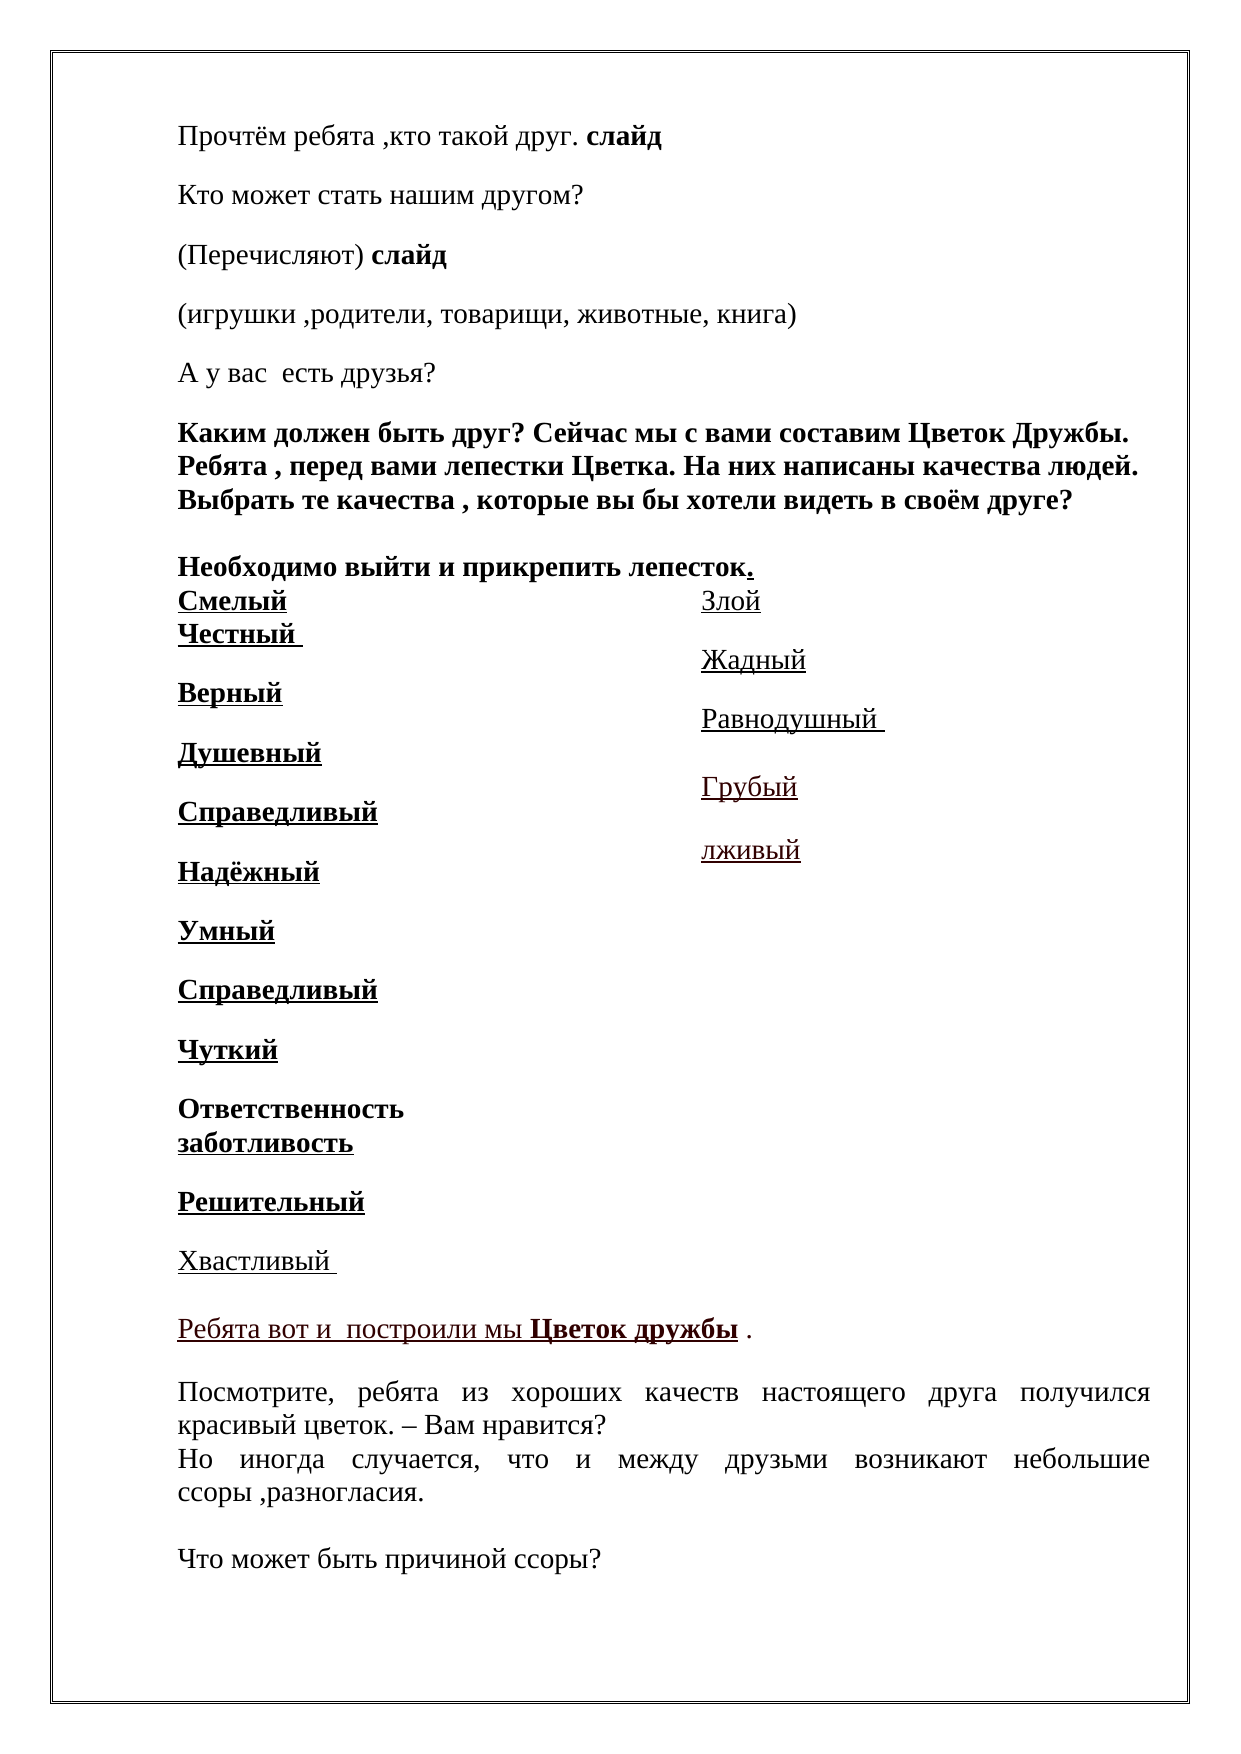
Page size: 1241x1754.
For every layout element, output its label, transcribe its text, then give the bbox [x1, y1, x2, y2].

text Умный [177, 913, 627, 947]
text А у вас есть друзья? [177, 356, 1152, 389]
text (игрушки ,родители, товарищи, животные, книга) [177, 296, 1152, 330]
text лживый [701, 832, 1152, 865]
text Ребята вот и построили мы Цветок дружбы . [177, 1311, 1152, 1345]
text Справедливый [177, 972, 627, 1006]
text Верный [177, 676, 627, 709]
text Ответственность [177, 1091, 627, 1125]
text Равнодушный [701, 701, 1152, 735]
text Что может быть причиной ссоры? [177, 1542, 1152, 1575]
text Необходимо выйти и прикрепить лепесток. [177, 549, 1152, 583]
text Душевный [177, 735, 627, 768]
text Но иногда случается, что и между друзьми возникают небольшие ссоры ,разногласия. [177, 1441, 1152, 1508]
text заботливость [177, 1125, 627, 1158]
text Справедливый [177, 794, 627, 828]
text Честный [177, 616, 627, 650]
text Каким должен быть друг? Сейчас мы с вами составим Цветок Дружбы. Ребята , перед вами лепестки Цветка. На них написаны качества людей. Выбрать те качества , которые вы бы хотели видеть в своём друге? [177, 415, 1152, 516]
text Грубый [701, 769, 1152, 803]
text Решительный [177, 1184, 627, 1218]
text Злой [701, 583, 1152, 616]
text Чуткий [177, 1032, 627, 1065]
text Хвастливый [177, 1243, 627, 1277]
text Смелый [177, 583, 627, 616]
text Посмотрите, ребята из хороших качеств настоящего друга получился красивый цветок. – Вам нравится? [177, 1374, 1152, 1441]
text Надёжный [177, 854, 627, 887]
text Жадный [701, 642, 1152, 676]
text Кто может стать нашим другом? [177, 177, 1152, 211]
text Прочтём ребята ,кто такой друг. слайд [177, 118, 1152, 152]
text (Перечисляют) слайд [177, 237, 1152, 270]
